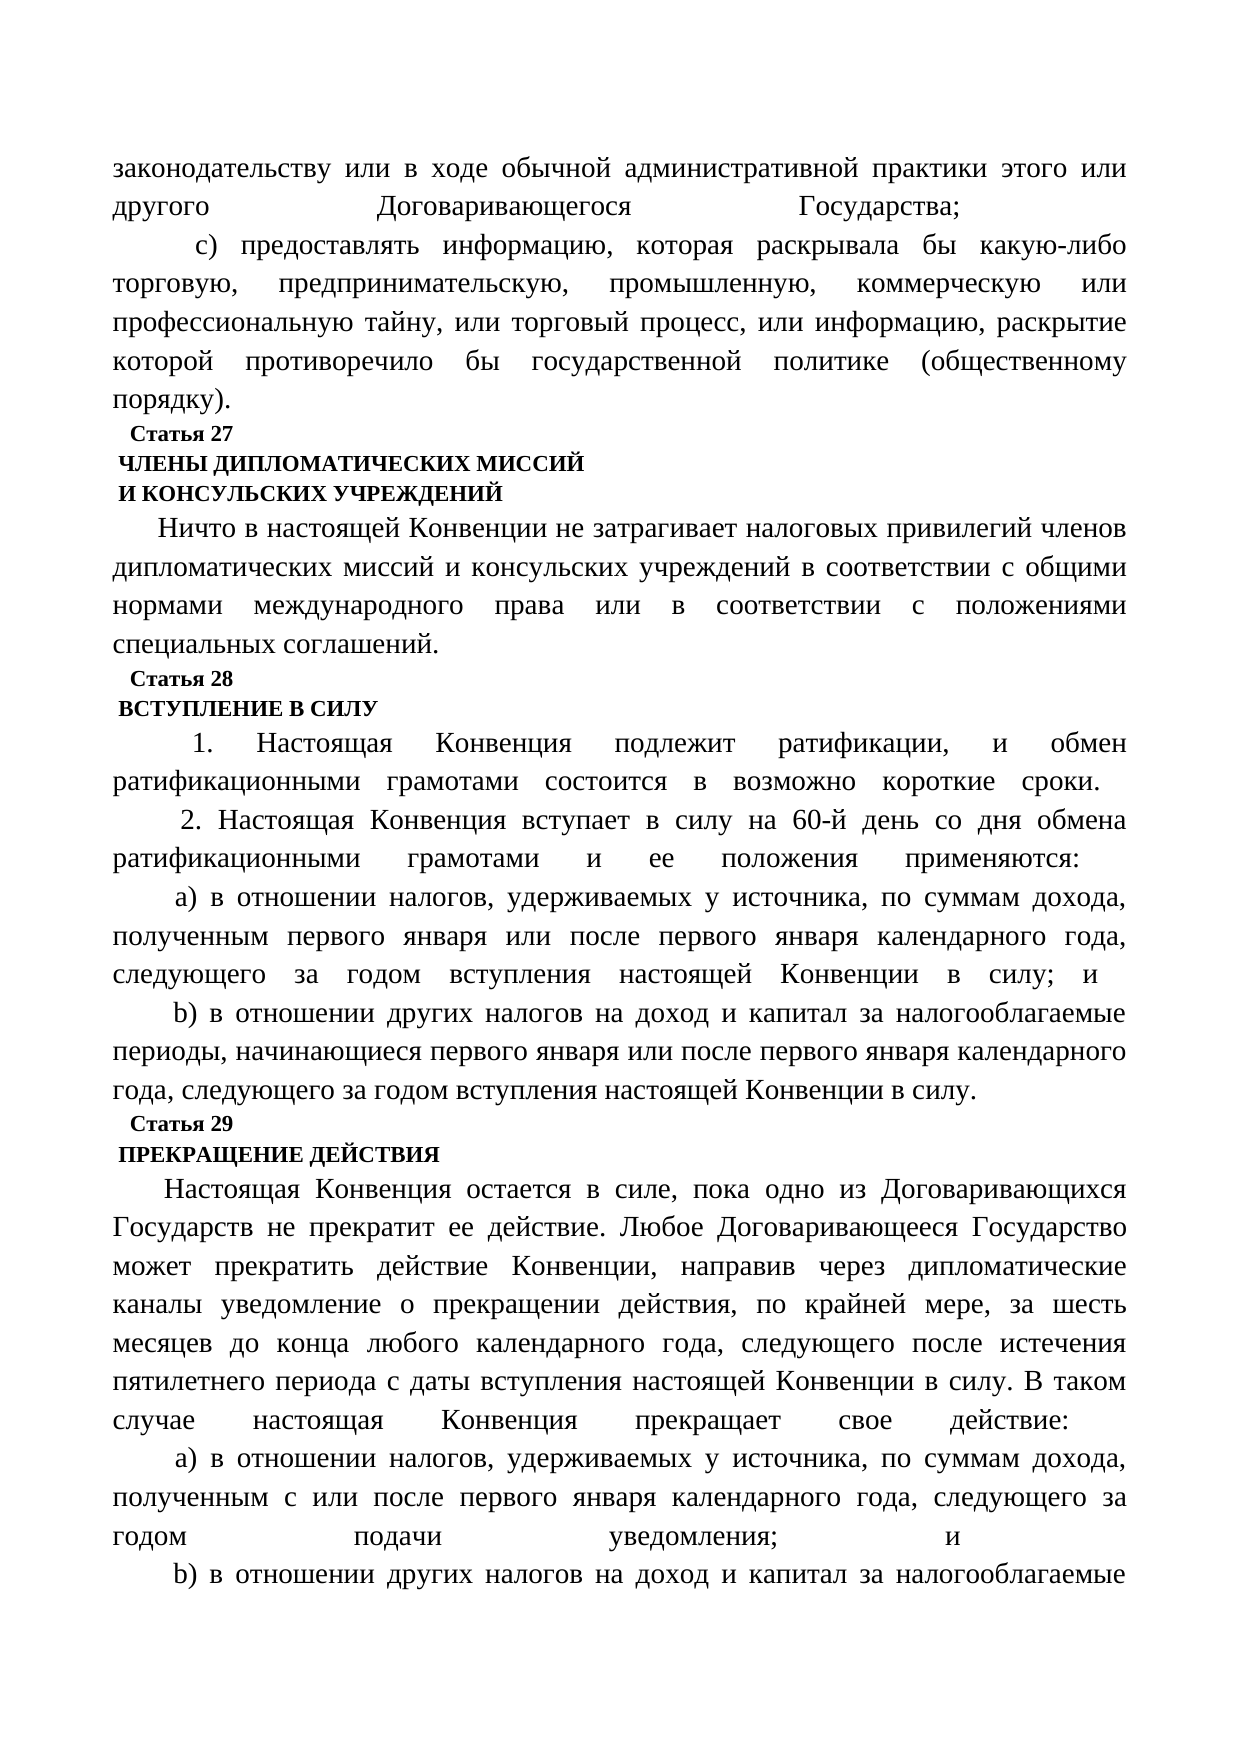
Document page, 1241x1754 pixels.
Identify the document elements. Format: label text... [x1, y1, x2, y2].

text Ничто в настоящей Конвенции не затрагивает налоговых привилегий членов дипломатических миссий и консульских учреждений в соответствии с общими нормами международного права или в соответствии с положениями специальных соглашений. [112, 510, 1128, 659]
text Статья 27 ЧЛЕНЫ ДИПЛОМАТИЧЕСКИХ МИССИЙ И КОНСУЛЬСКИХ УЧРЕЖДЕНИЙ [112, 420, 1128, 507]
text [112, 150, 1128, 415]
text Статья 28 ВСТУПЛЕНИЕ В СИЛУ [112, 664, 1128, 721]
text Статья 29 ПРЕКРАЩЕНИЕ ДЕЙСТВИЯ [112, 1110, 1128, 1167]
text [112, 1171, 1128, 1590]
text 1. Настоящая Конвенция подлежит ратификации, и обмен ратификационными грамотами состоится в возможно короткие сроки. 2. Настоящая Конвенция вступает в силу на 60-й день со дня обмена ратификационными грамотами и ее положения применяются: a) в отношении налогов, удерживаемых у источника, по суммам дохода, полученным первого января или после первого января календарного года, следующего за годом вступления настоящей Конвенции в силу; и b) в отношении других налогов на доход и капитал за налогооблагаемые периоды, начинающиеся первого января или после первого января календарного года, следующего за годом вступления настоящей Конвенции в силу. [112, 725, 1128, 1105]
